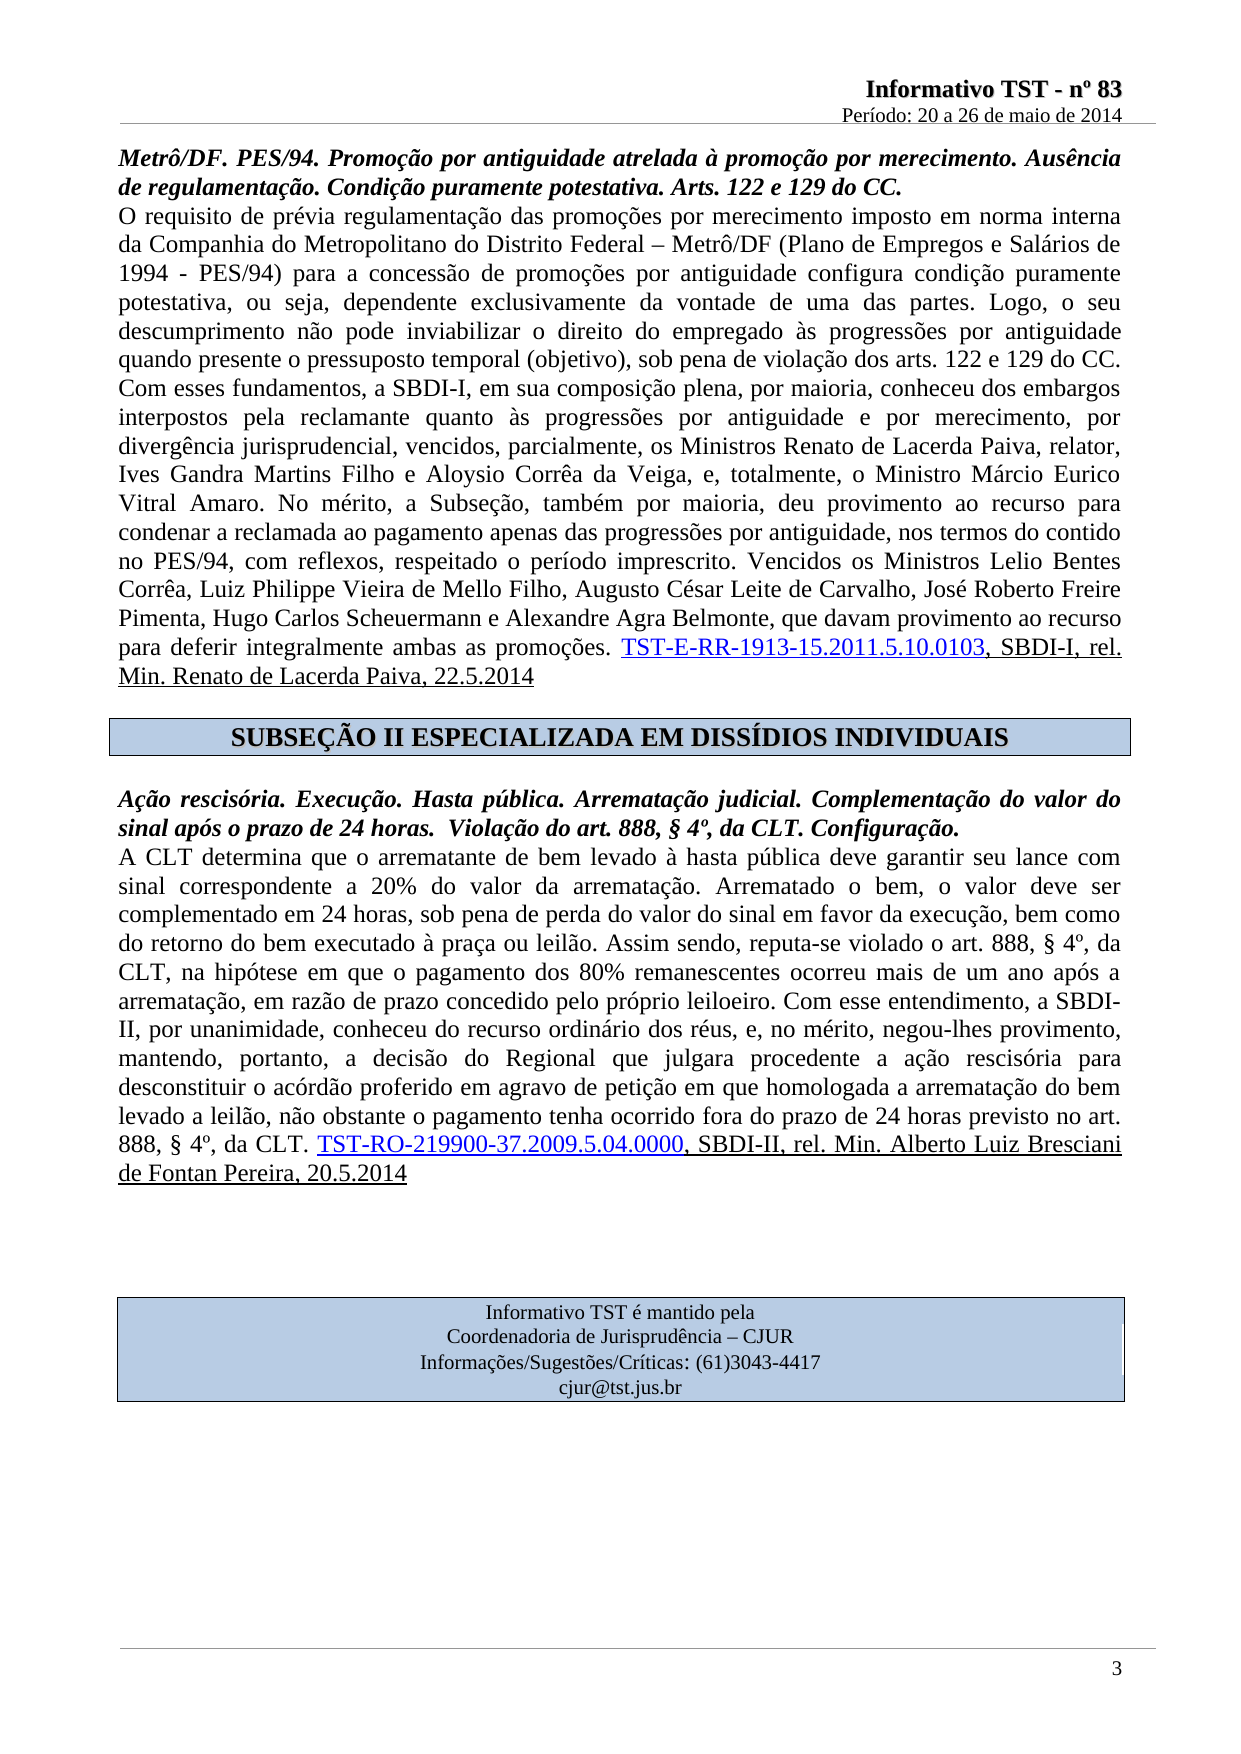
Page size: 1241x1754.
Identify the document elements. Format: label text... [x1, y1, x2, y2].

text SUBSEÇÃO II ESPECIALIZADA EM DISSÍDIOS INDIVIDUAIS [110, 719, 1130, 755]
text Coordenadoria de Jurisprudência – CJUR [118, 1324, 1122, 1348]
text Informativo TST é mantido pela [118, 1298, 1124, 1324]
text Metrô/DF. PES/94. Promoção por antiguidade atrelada à promoção por merecimento. Ausência de regulamentação. Condição puramente potestativa. Arts. 122 e 129 do CC. [118, 143, 1122, 201]
text A CLT determina que o arrematante de bem levado à hasta pública deve garantir seu lance com sinal correspondente a 20% do valor da arrematação. Arrematado o bem, o valor deve ser complementado em 24 horas, sob pena de perda do valor do sinal em favor da execução, bem como do retorno do bem executado à praça ou leilão. Assim sendo, reputa-se violado o art. 888, § 4º, da CLT, na hipótese em que o pagamento dos 80% remanescentes ocorreu mais de um ano após a arrematação, em razão de prazo concedido pelo próprio leiloeiro. Com esse entendimento, a SBDI-II, por unanimidade, conheceu do recurso ordinário dos réus, e, no mérito, negou-lhes provimento, mantendo, portanto, a decisão do Regional que julgara procedente a ação rescisória para desconstituir o acórdão proferido em agravo de petição em que homologada a arrematação do bem levado a leilão, não obstante o pagamento tenha ocorrido fora do prazo de 24 horas previsto no art. 888, § 4º, da CLT. TST-RO-219900-37.2009.5.04.0000, SBDI-II, rel. Min. Alberto Luiz Bresciani de Fontan Pereira, 20.5.2014 [118, 842, 1122, 1187]
text Ação rescisória. Execução. Hasta pública. Arrematação judicial. Complementação do valor do sinal após o prazo de 24 horas. Violação do art. 888, § 4º, da CLT. Configuração. [118, 784, 1122, 842]
text cjur@tst.jus.br [118, 1372, 1124, 1401]
text O requisito de prévia regulamentação das promoções por merecimento imposto em norma interna da Companhia do Metropolitano do Distrito Federal – Metrô/DF (Plano de Empregos e Salários de 1994 - PES/94) para a concessão de promoções por antiguidade configura condição puramente potestativa, ou seja, dependente exclusivamente da vontade de uma das partes. Logo, o seu descumprimento não pode inviabilizar o direito do empregado às progressões por antiguidade quando presente o pressuposto temporal (objetivo), sob pena de violação dos arts. 122 e 129 do CC. Com esses fundamentos, a SBDI-I, em sua composição plena, por maioria, conheceu dos embargos interpostos pela reclamante quanto às progressões por antiguidade e por merecimento, por divergência jurisprudencial, vencidos, parcialmente, os Ministros Renato de Lacerda Paiva, relator, Ives Gandra Martins Filho e Aloysio Corrêa da Veiga, e, totalmente, o Ministro Márcio Eurico Vitral Amaro. No mérito, a Subseção, também por maioria, deu provimento ao recurso para condenar a reclamada ao pagamento apenas das progressões por antiguidade, nos termos do contido no PES/94, com reflexos, respeitado o período imprescrito. Vencidos os Ministros Lelio Bentes Corrêa, Luiz Philippe Vieira de Mello Filho, Augusto César Leite de Carvalho, José Roberto Freire Pimenta, Hugo Carlos Scheuermann e Alexandre Agra Belmonte, que davam provimento ao recurso para deferir integralmente ambas as promoções. TST-E-RR-1913-15.2011.5.10.0103, SBDI-I, rel. Min. Renato de Lacerda Paiva, 22.5.2014 [118, 201, 1122, 689]
text Informações/Sugestões/Críticas: (61)3043-4417 [118, 1348, 1122, 1372]
